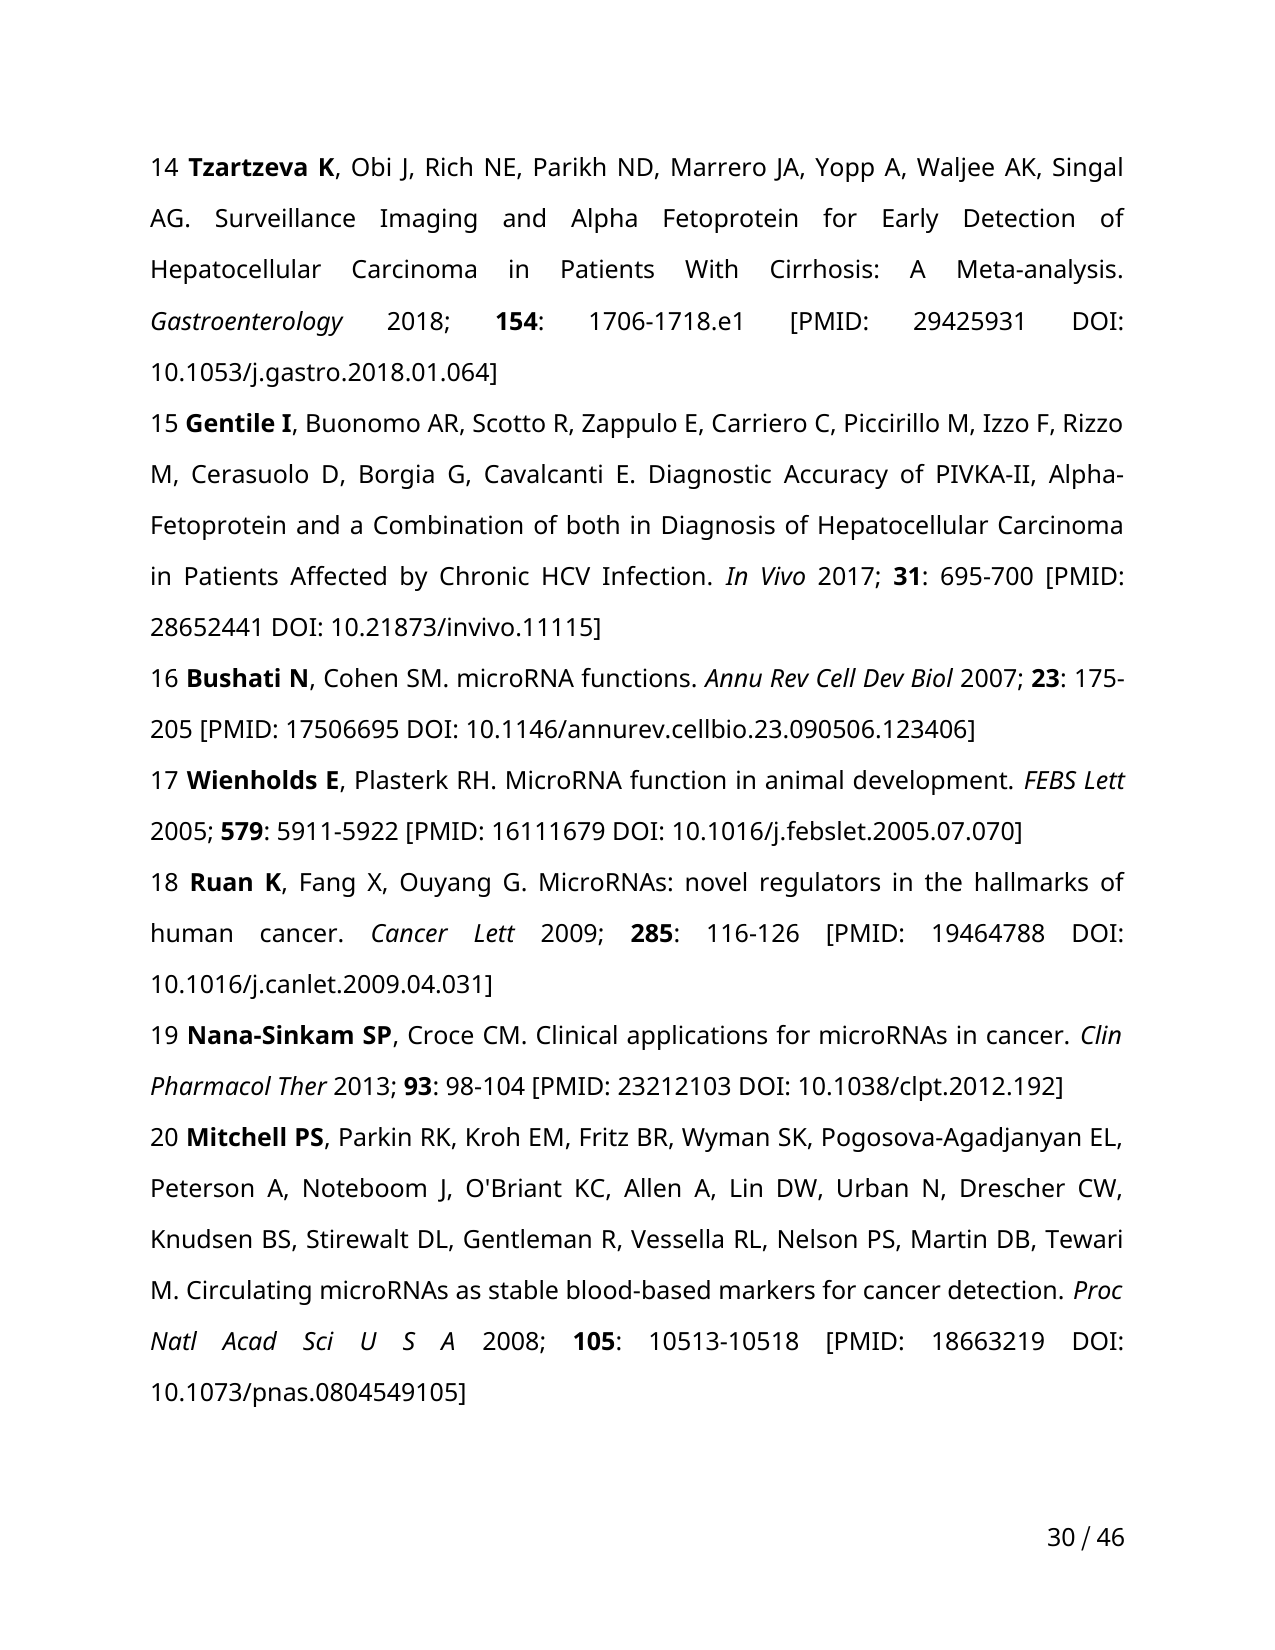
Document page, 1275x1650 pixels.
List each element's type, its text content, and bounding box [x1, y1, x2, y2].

text 15 Gentile I, Buonomo AR, Scotto R, Zappulo E, Carriero C, Piccirillo M, Izzo F, Rizzo M, Cerasuolo D, Borgia G, Cavalcanti E. Diagnostic Accuracy of PIVKA-II, Alpha-Fetoprotein and a Combination of both in Diagnosis of Hepatocellular Carcinoma in Patients Affected by Chronic HCV Infection. In Vivo 2017; 31: 695-700 [PMID: 28652441 DOI: 10.21873/invivo.11115] [150, 405, 1125, 643]
text 14 Tzartzeva K, Obi J, Rich NE, Parikh ND, Marrero JA, Yopp A, Waljee AK, Singal AG. Surveillance Imaging and Alpha Fetoprotein for Early Detection of Hepatocellular Carcinoma in Patients With Cirrhosis: A Meta-analysis. Gastroenterology 2018; 154: 1706-1718.e1 [PMID: 29425931 DOI: 10.1053/j.gastro.2018.01.064] [150, 150, 1125, 388]
text 20 Mitchell PS, Parkin RK, Kroh EM, Fritz BR, Wyman SK, Pogosova-Agadjanyan EL, Peterson A, Noteboom J, O'Briant KC, Allen A, Lin DW, Urban N, Drescher CW, Knudsen BS, Stirewalt DL, Gentleman R, Vessella RL, Nelson PS, Martin DB, Tewari M. Circulating microRNAs as stable blood-based markers for cancer detection. Proc Natl Acad Sci U S A 2008; 105: 10513-10518 [PMID: 18663219 DOI: 10.1073/pnas.0804549105] [150, 1120, 1125, 1409]
text 19 Nana-Sinkam SP, Croce CM. Clinical applications for microRNAs in cancer. Clin Pharmacol Ther 2013; 93: 98-104 [PMID: 23212103 DOI: 10.1038/clpt.2012.192] [150, 1018, 1125, 1103]
text 16 Bushati N, Cohen SM. microRNA functions. Annu Rev Cell Dev Biol 2007; 23: 175-205 [PMID: 17506695 DOI: 10.1146/annurev.cellbio.23.090506.123406] [150, 660, 1125, 746]
text 17 Wienholds E, Plasterk RH. MicroRNA function in animal development. FEBS Lett 2005; 579: 5911-5922 [PMID: 16111679 DOI: 10.1016/j.febslet.2005.07.070] [150, 762, 1125, 848]
text 18 Ruan K, Fang X, Ouyang G. MicroRNAs: novel regulators in the hallmarks of human cancer. Cancer Lett 2009; 285: 116-126 [PMID: 19464788 DOI: 10.1016/j.canlet.2009.04.031] [150, 864, 1125, 1001]
